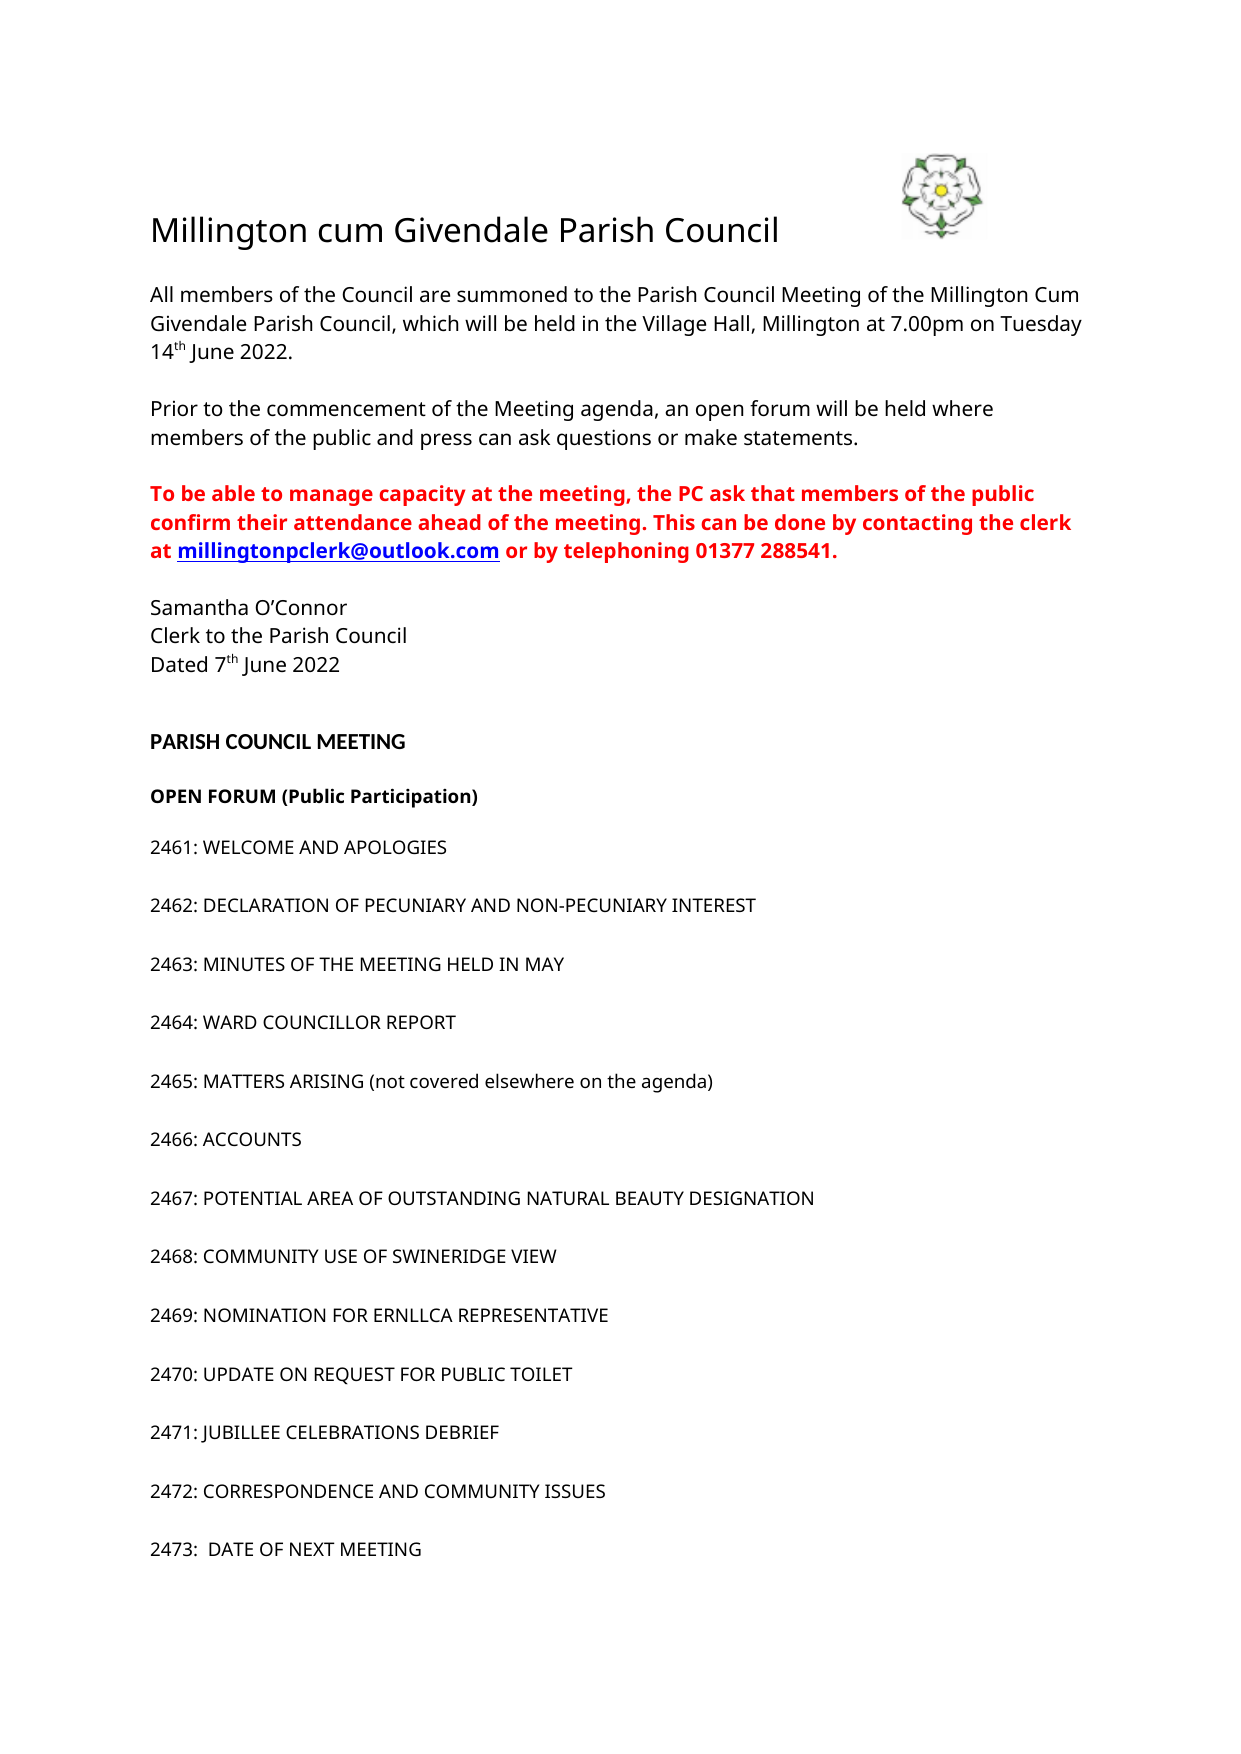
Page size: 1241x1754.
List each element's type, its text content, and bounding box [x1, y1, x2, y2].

text 2464: WARD COUNCILLOR REPORT [150, 1010, 1090, 1035]
text To be able to manage capacity at the meeting, the PC ask that members of the public confirm their attendance ahead of the meeting. This can be done by contacting the clerk at millingtonpclerk@outlook.com or by telephoning 01377 288541. [150, 479, 1090, 565]
text Samantha O’Connor [150, 593, 1090, 622]
text Millington cum Givendale Parish Council [150, 150, 1090, 252]
text 2461: WELCOME AND APOLOGIES [150, 834, 1090, 859]
text Prior to the commencement of the Meeting agenda, an open forum will be held where members of the public and press can ask questions or make statements. [150, 394, 1090, 451]
text 2473: DATE OF NEXT MEETING [150, 1537, 1090, 1562]
text 2469: NOMINATION FOR ERNLLCA REPRESENTATIVE [150, 1302, 1090, 1328]
text OPEN FORUM (Public Participation) [150, 783, 1090, 808]
text 2467: POTENTIAL AREA OF OUTSTANDING NATURAL BEAUTY DESIGNATION [150, 1185, 1090, 1211]
text Clerk to the Parish Council [150, 622, 1090, 650]
text 2472: CORRESPONDENCE AND COMMUNITY ISSUES [150, 1478, 1090, 1503]
text 2470: UPDATE ON REQUEST FOR PUBLIC TOILET [150, 1361, 1090, 1386]
text 2462: DECLARATION OF PECUNIARY AND NON-PECUNIARY INTEREST [150, 893, 1090, 918]
text 2466: ACCOUNTS [150, 1127, 1090, 1152]
text All members of the Council are summoned to the Parish Council Meeting of the Millington Cum Givendale Parish Council, which will be held in the Village Hall, Millington at 7.00pm on Tuesday 14th June 2022. [150, 280, 1090, 366]
text Dated 7th June 2022 [150, 650, 1090, 678]
text 2471: JUBILLEE CELEBRATIONS DEBRIEF [150, 1419, 1090, 1445]
text 2468: COMMUNITY USE OF SWINERIDGE VIEW [150, 1244, 1090, 1269]
text 2465: MATTERS ARISING (not covered elsewhere on the agenda) [150, 1068, 1090, 1094]
text PARISH COUNCIL MEETING [150, 727, 1090, 755]
text 2463: MINUTES OF THE MEETING HELD IN MAY [150, 951, 1090, 977]
